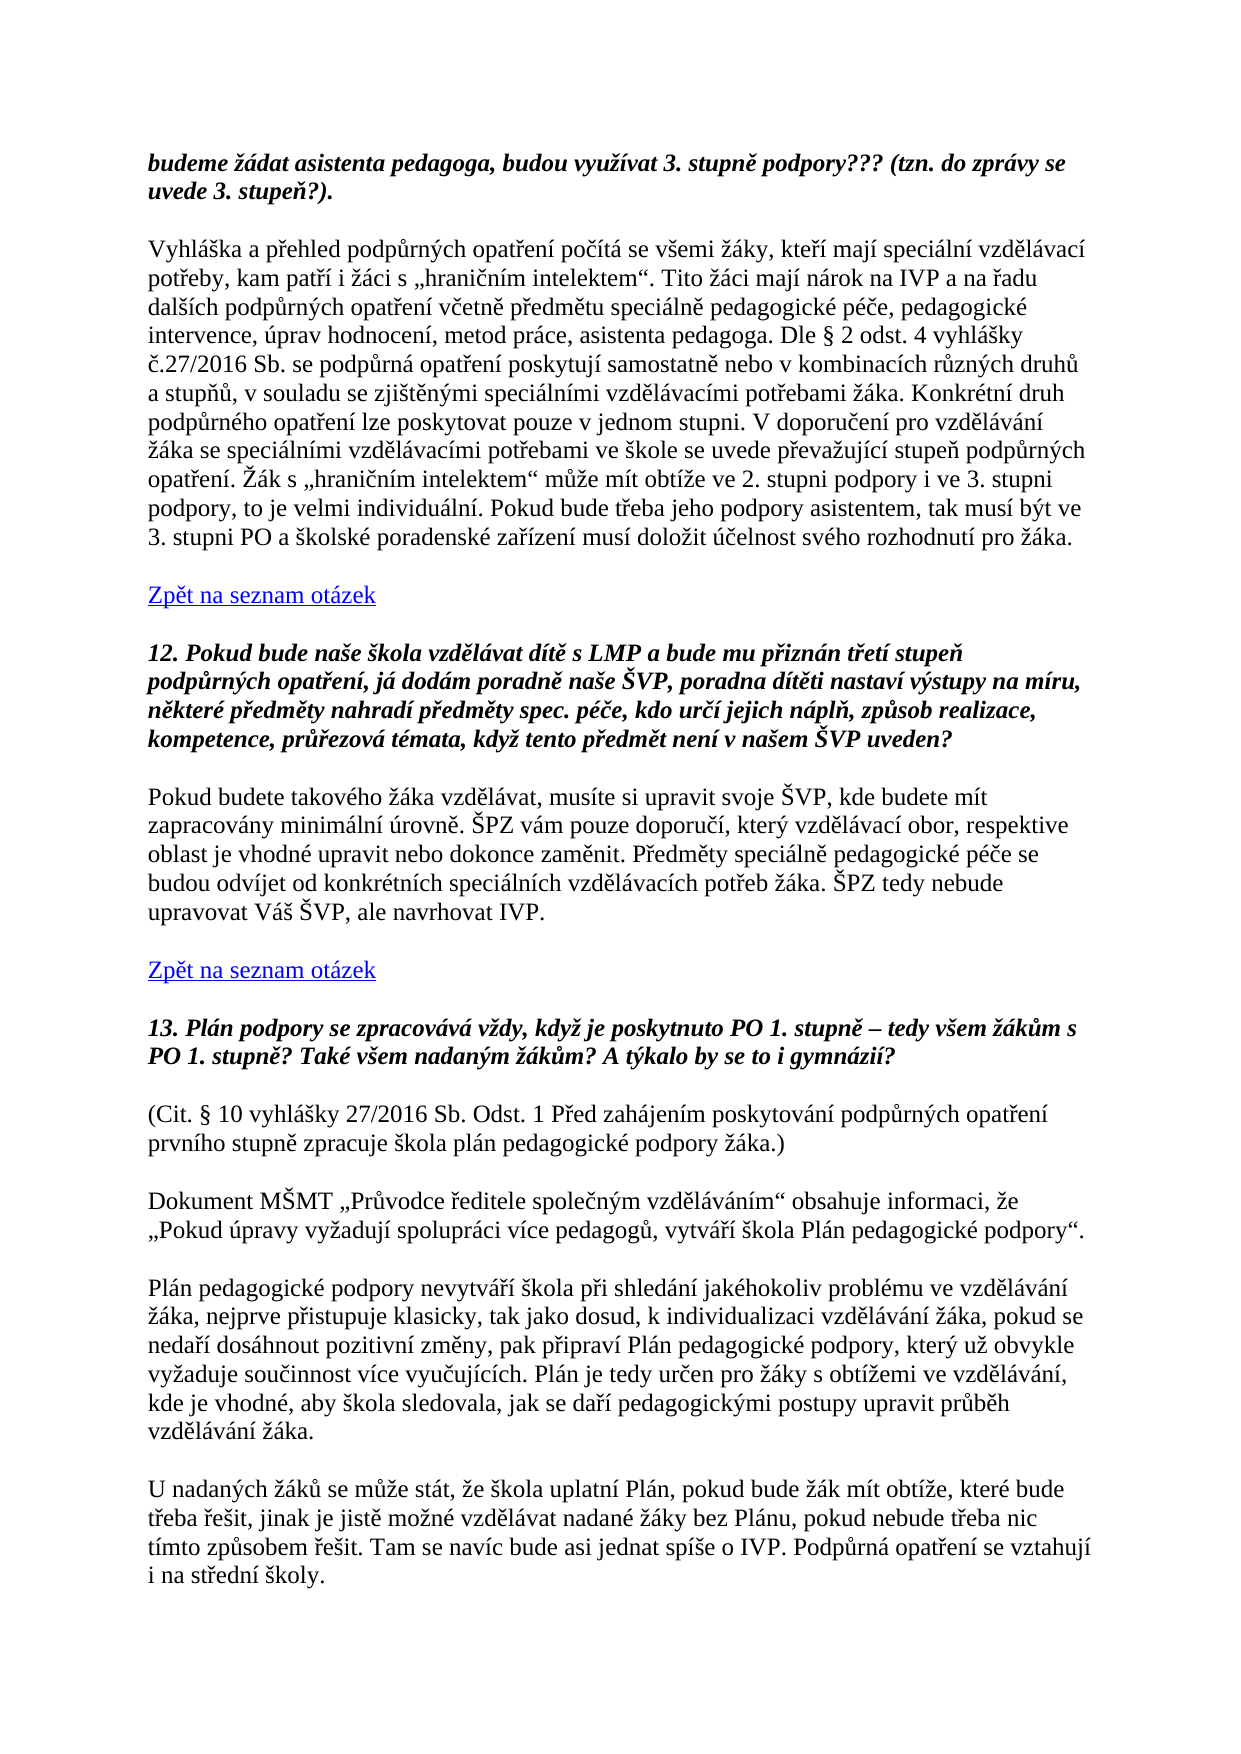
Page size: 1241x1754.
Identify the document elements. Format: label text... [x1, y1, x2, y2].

text Dokument MŠMT „Průvodce ředitele společným vzděláváním“ obsahuje informaci, že „Pokud úpravy vyžadují spolupráci více pedagogů, vytváří škola Plán pedagogické podpory“. [148, 1186, 1093, 1243]
text 13. Plán podpory se zpracovává vždy, když je poskytnuto PO 1. stupně – tedy všem žákům s PO 1. stupně? Také všem nadaným žákům? A týkalo by se to i gymnázií? [148, 1013, 1093, 1070]
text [148, 148, 1093, 205]
text (Cit. § 10 vyhlášky 27/2016 Sb. Odst. 1 Před zahájením poskytování podpůrných opatření prvního stupně zpracuje škola plán pedagogické podpory žáka.) [148, 1099, 1093, 1157]
text Zpět na seznam otázek [148, 955, 1093, 983]
text Zpět na seznam otázek [148, 580, 1093, 608]
text Plán pedagogické podpory nevytváří škola při shledání jakéhokoliv problému ve vzdělávání žáka, nejprve přistupuje klasicky, tak jako dosud, k individualizaci vzdělávání žáka, pokud se nedaří dosáhnout pozitivní změny, pak připraví Plán pedagogické podpory, který už obvykle vyžaduje součinnost více vyučujících. Plán je tedy určen pro žáky s obtížemi ve vzdělávání, kde je vhodné, aby škola sledovala, jak se daří pedagogickými postupy upravit průběh vzdělávání žáka. [148, 1273, 1093, 1445]
text Vyhláška a přehled podpůrných opatření počítá se všemi žáky, kteří mají speciální vzdělávací potřeby, kam patří i žáci s „hraničním intelektem“. Tito žáci mají nárok na IVP a na řadu dalších podpůrných opatření včetně předmětu speciálně pedagogické péče, pedagogické intervence, úprav hodnocení, metod práce, asistenta pedagoga. Dle § 2 odst. 4 vyhlášky č.27/2016 Sb. se podpůrná opatření poskytují samostatně nebo v kombinacích různých druhů a stupňů, v souladu se zjištěnými speciálními vzdělávacími potřebami žáka. Konkrétní druh podpůrného opatření lze poskytovat pouze v jednom stupni. V doporučení pro vzdělávání žáka se speciálními vzdělávacími potřebami ve škole se uvede převažující stupeň podpůrných opatření. Žák s „hraničním intelektem“ může mít obtíže ve 2. stupni podpory i ve 3. stupni podpory, to je velmi individuální. Pokud bude třeba jeho podpory asistentem, tak musí být ve 3. stupni PO a školské poradenské zařízení musí doložit účelnost svého rozhodnutí pro žáka. [148, 234, 1093, 551]
text 12. Pokud bude naše škola vzdělávat dítě s LMP a bude mu přiznán třetí stupeň podpůrných opatření, já dodám poradně naše ŠVP, poradna dítěti nastaví výstupy na míru, některé předměty nahradí předměty spec. péče, kdo určí jejich náplň, způsob realizace, kompetence, průřezová témata, když tento předmět není v našem ŠVP uveden? [148, 638, 1093, 753]
text U nadaných žáků se může stát, že škola uplatní Plán, pokud bude žák mít obtíže, které bude třeba řešit, jinak je jistě možné vzdělávat nadané žáky bez Plánu, pokud nebude třeba nic tímto způsobem řešit. Tam se navíc bude asi jednat spíše o IVP. Podpůrná opatření se vztahují i na střední školy. [148, 1474, 1093, 1589]
text Pokud budete takového žáka vzdělávat, musíte si upravit svoje ŠVP, kde budete mít zapracovány minimální úrovně. ŠPZ vám pouze doporučí, který vzdělávací obor, respektive oblast je vhodné upravit nebo dokonce zaměnit. Předměty speciálně pedagogické péče se budou odvíjet od konkrétních speciálních vzdělávacích potřeb žáka. ŠPZ tedy nebude upravovat Váš ŠVP, ale navrhovat IVP. [148, 782, 1093, 926]
